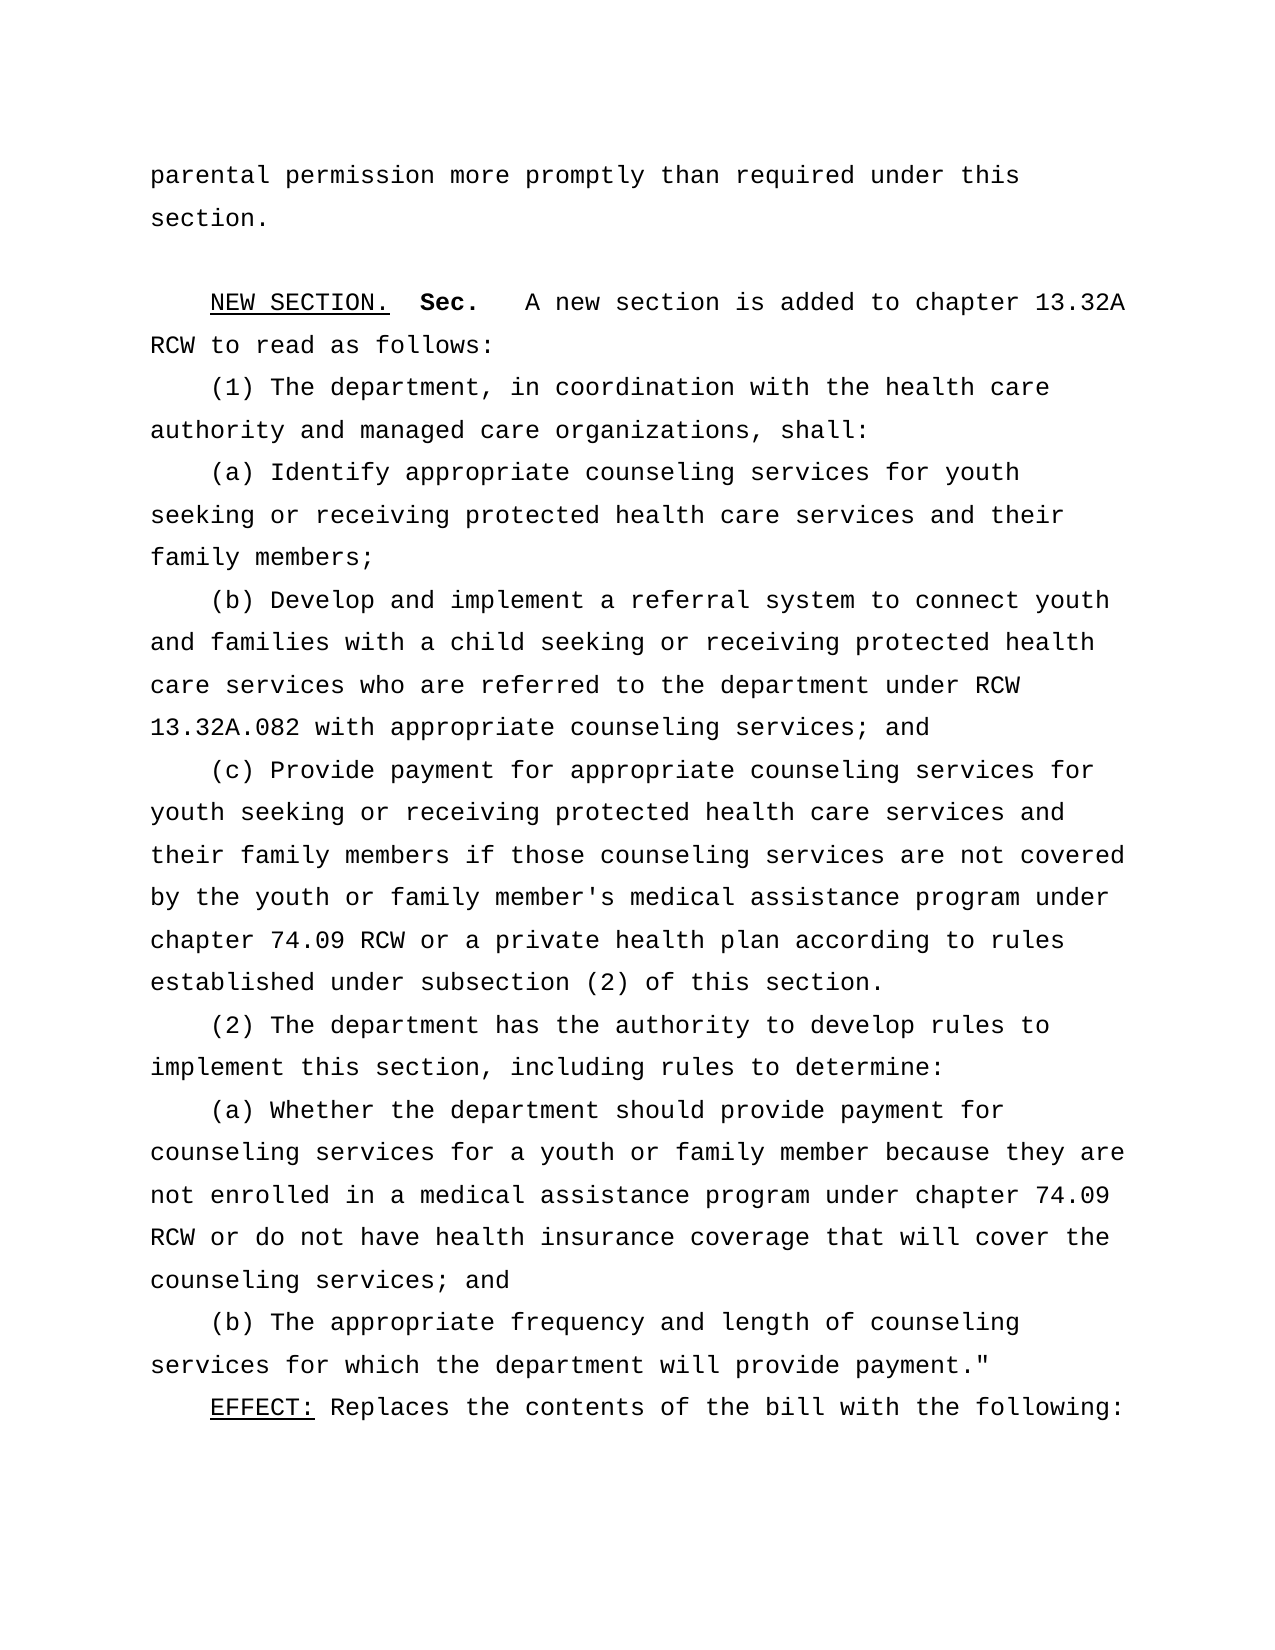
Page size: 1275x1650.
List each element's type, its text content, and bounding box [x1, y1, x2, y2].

text NEW SECTION. Sec. A new section is added to chapter 13.32A RCW to read as follows: [150, 277, 1125, 362]
text (c) Provide payment for appropriate counseling services for youth seeking or receiving protected health care services and their family members if those counseling services are not covered by the youth or family member's medical assistance program under chapter 74.09 RCW or a private health plan according to rules established under subsection (2) of this section. [150, 744, 1125, 999]
text (a) Whether the department should provide payment for counseling services for a youth or family member because they are not enrolled in a medical assistance program under chapter 74.09 RCW or do not have health insurance coverage that will cover the counseling services; and [150, 1084, 1125, 1297]
text (2) The department has the authority to develop rules to implement this section, including rules to determine: [150, 999, 1125, 1084]
text (1) The department, in coordination with the health care authority and managed care organizations, shall: [150, 362, 1125, 447]
text (b) The appropriate frequency and length of counseling services for which the department will provide payment." [150, 1297, 1125, 1382]
text (a) Identify appropriate counseling services for youth seeking or receiving protected health care services and their family members; [150, 447, 1125, 574]
text EFFECT: Replaces the contents of the bill with the following: [150, 1382, 1125, 1424]
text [150, 150, 1125, 235]
text (b) Develop and implement a referral system to connect youth and families with a child seeking or receiving protected health care services who are referred to the department under RCW 13.32A.082 with appropriate counseling services; and [150, 574, 1125, 744]
